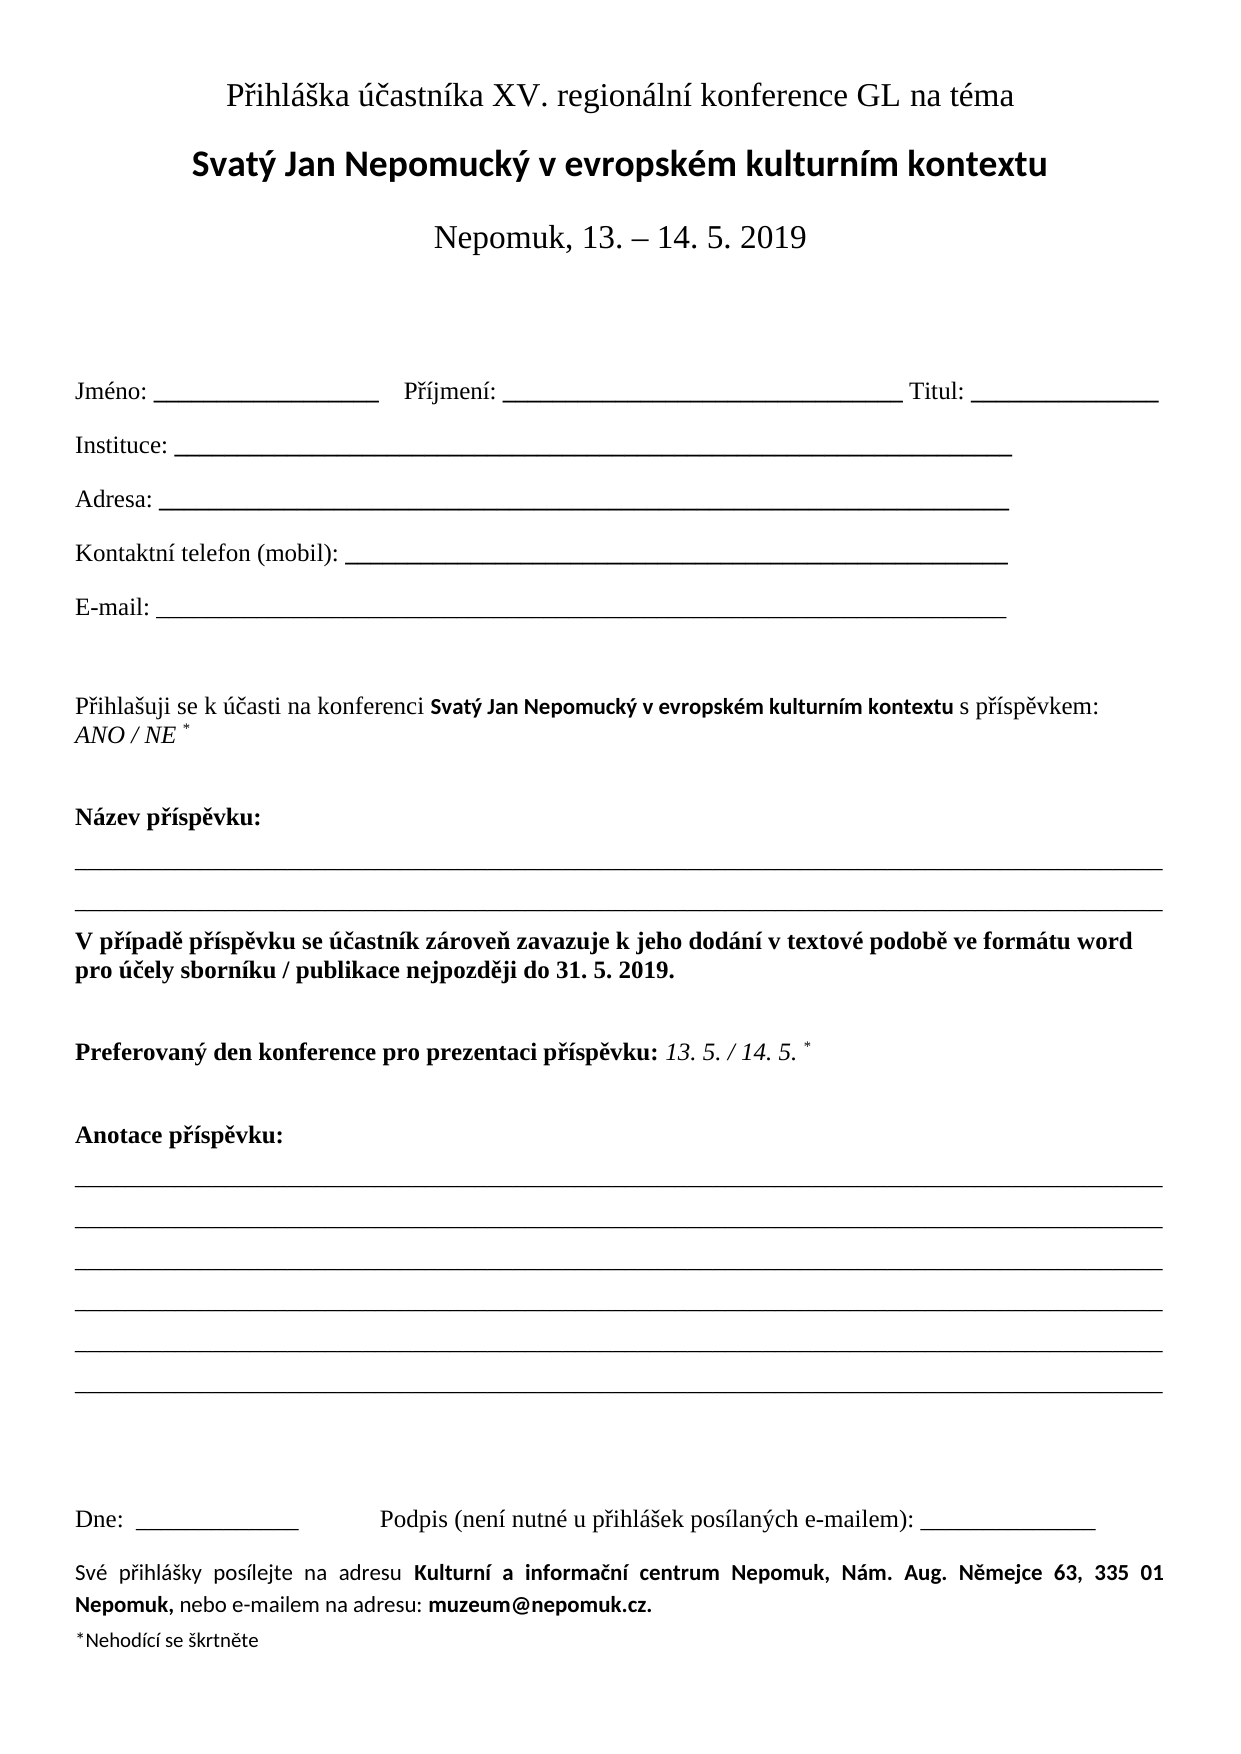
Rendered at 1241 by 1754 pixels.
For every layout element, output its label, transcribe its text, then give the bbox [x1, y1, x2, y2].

text _______________________________________________________________________________________ [75, 1326, 1168, 1355]
text ANO / NE * [75, 720, 1165, 749]
text V případě příspěvku se účastník zároveň zavazuje k jeho dodání v textové podobě ve formátu word pro účely sborníku / publikace nejpozději do 31. 5. 2019. [75, 926, 1168, 984]
text Přihlašuji se k účasti na konferenci Svatý Jan Nepomucký v evropském kulturním kontextu s příspěvkem: [75, 691, 1165, 720]
text Anotace příspěvku: [75, 1120, 1168, 1149]
text Kontaktní telefon (mobil): _____________________________________________________ [75, 538, 1168, 566]
text Svatý Jan Nepomucký v evropském kulturním kontextu [75, 140, 1165, 186]
text Své přihlášky posílejte na adresu Kulturní a informační centrum Nepomuk, Nám. Aug. Němejce 63, 335 01 Nepomuk, nebo e-mailem na adresu: muzeum@nepomuk.cz. [75, 1558, 1165, 1618]
text Název příspěvku: [75, 802, 1168, 831]
text _______________________________________________________________________________________ [75, 1202, 1168, 1231]
text Přihláška účastníka XV. regionální konference GL na téma [75, 75, 1165, 113]
text Jméno: __________________ Příjmení: ________________________________ Titul: _______________ [75, 376, 1168, 405]
text E-mail: ____________________________________________________________________ [75, 592, 1168, 620]
text Preferovaný den konference pro prezentaci příspěvku: 13. 5. / 14. 5. * [75, 1037, 1168, 1066]
text Dne: _____________ Podpis (není nutné u přihlášek posílaných e-mailem): ______________ [75, 1504, 1168, 1532]
text _______________________________________________________________________________________ [75, 1244, 1168, 1272]
text _______________________________________________________________________________________ [75, 1367, 1168, 1396]
text _______________________________________________________________________________________ [75, 844, 1168, 872]
text Nepomuk, 13. – 14. 5. 2019 [75, 218, 1165, 256]
text _______________________________________________________________________________________ [75, 1161, 1168, 1190]
text Adresa: ____________________________________________________________________ [75, 484, 1168, 513]
text _______________________________________________________________________________________ [75, 1285, 1168, 1314]
text _______________________________________________________________________________________ [75, 885, 1168, 914]
text Instituce: ___________________________________________________________________ [75, 430, 1168, 459]
